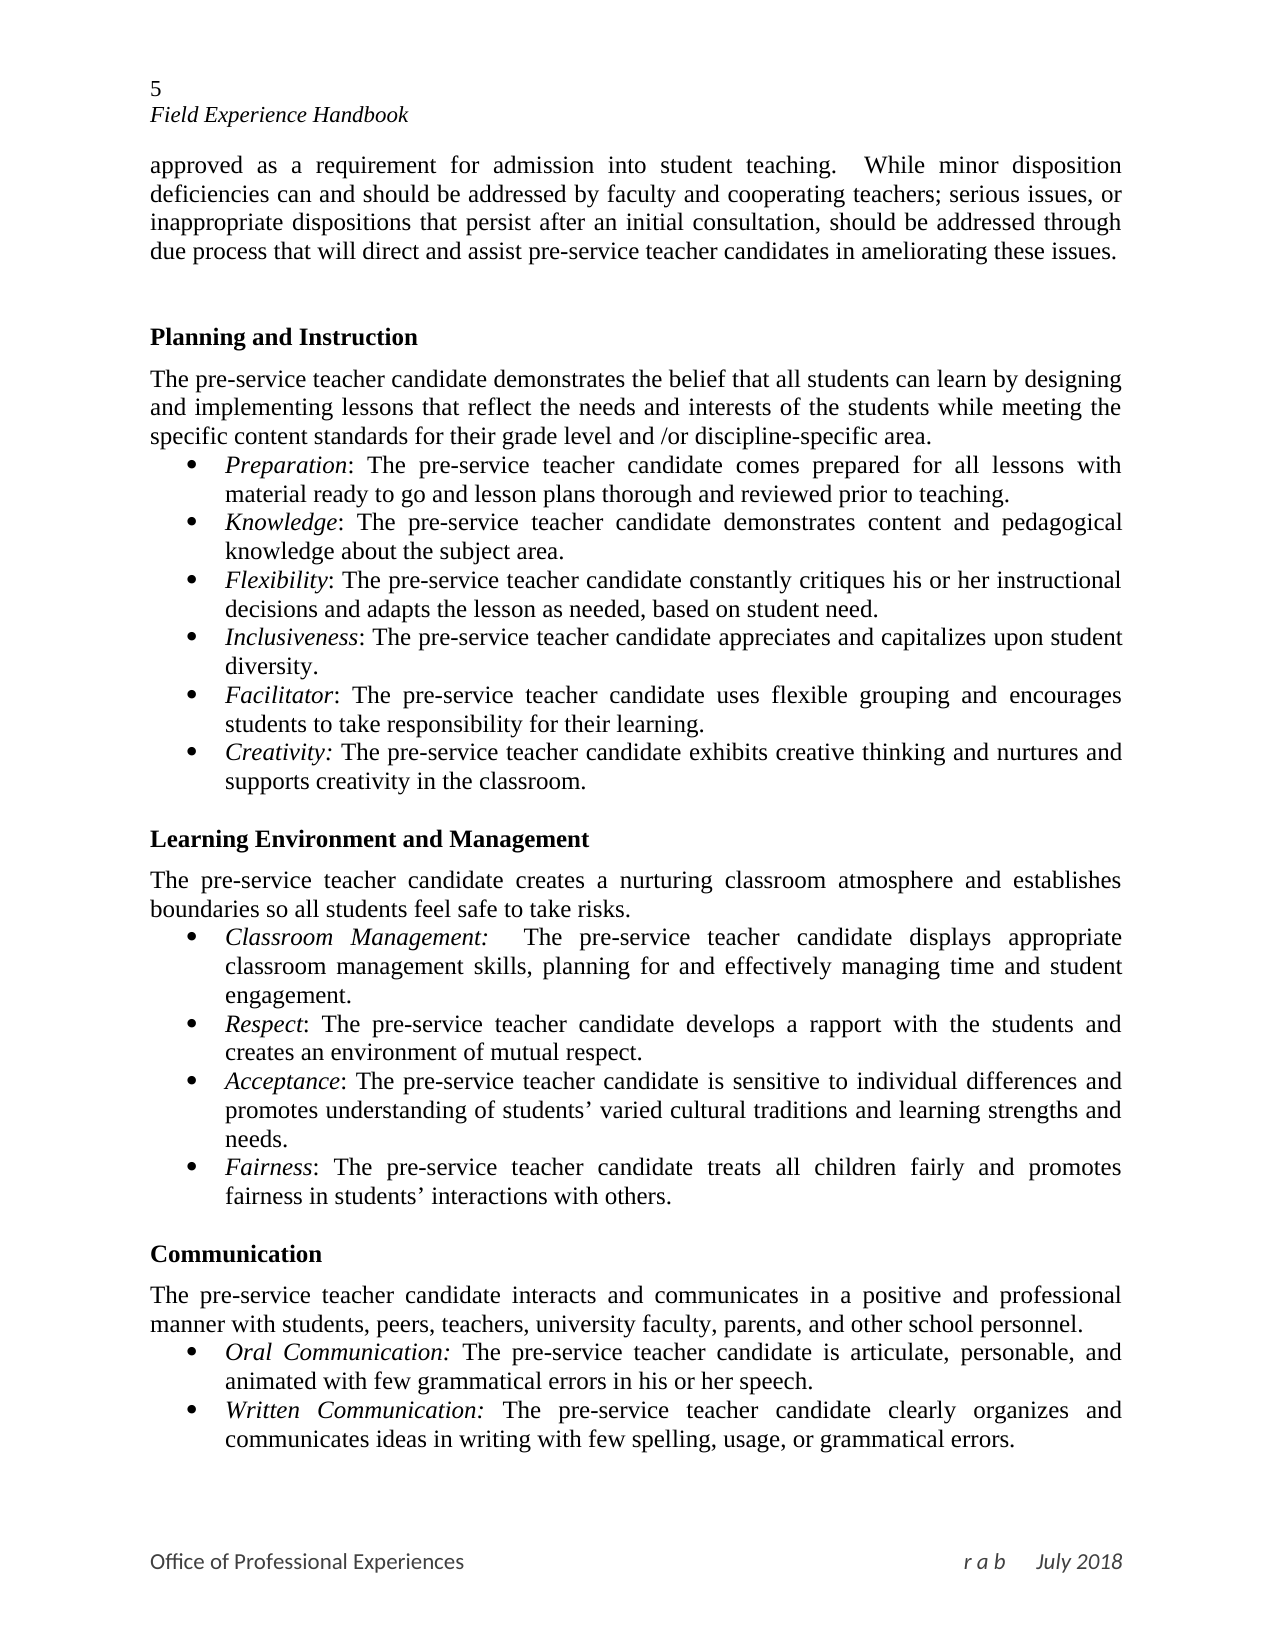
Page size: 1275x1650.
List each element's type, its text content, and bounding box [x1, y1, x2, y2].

list Oral Communication: The pre-service teacher candidate is articulate, personable, and animated with few grammatical errors in his or her speech. [187, 1337, 1123, 1395]
list Respect: The pre-service teacher candidate develops a rapport with the students and creates an environment of mutual respect. [187, 1009, 1123, 1066]
list Knowledge: The pre-service teacher candidate demonstrates content and pedagogical knowledge about the subject area. [187, 507, 1123, 565]
list Written Communication: The pre-service teacher candidate clearly organizes and communicates ideas in writing with few spelling, usage, or grammatical errors. [187, 1395, 1123, 1452]
list Preparation: The pre-service teacher candidate comes prepared for all lessons with material ready to go and lesson plans thorough and reviewed prior to teaching. [187, 450, 1123, 507]
text The pre-service teacher candidate interacts and communicates in a positive and professional manner with students, peers, teachers, university faculty, parents, and other school personnel. [150, 1280, 1123, 1337]
text Planning and Instruction [150, 322, 1123, 351]
list Inclusiveness: The pre-service teacher candidate appreciates and capitalizes upon student diversity. [187, 622, 1123, 680]
text Communication [150, 1239, 1123, 1267]
text The pre-service teacher candidate creates a nurturing classroom atmosphere and establishes boundaries so all students feel safe to take risks. [150, 865, 1123, 922]
list Flexibility: The pre-service teacher candidate constantly critiques his or her instructional decisions and adapts the lesson as needed, based on student need. [187, 565, 1123, 622]
list Classroom Management: The pre-service teacher candidate displays appropriate classroom management skills, planning for and effectively managing time and student engagement. [187, 922, 1123, 1009]
list Facilitator: The pre-service teacher candidate uses flexible grouping and encourages students to take responsibility for their learning. [187, 680, 1123, 737]
list Creativity: The pre-service teacher candidate exhibits creative thinking and nurtures and supports creativity in the classroom. [187, 737, 1123, 795]
list Acceptance: The pre-service teacher candidate is sensitive to individual differences and promotes understanding of students’ varied cultural traditions and learning strengths and needs. [187, 1066, 1123, 1152]
text Learning Environment and Management [150, 824, 1123, 852]
text The pre-service teacher candidate demonstrates the belief that all students can learn by designing and implementing lessons that reflect the needs and interests of the students while meeting the specific content standards for their grade level and /or discipline-specific area. [150, 364, 1123, 450]
list Fairness: The pre-service teacher candidate treats all children fairly and promotes fairness in students’ interactions with others. [187, 1152, 1123, 1210]
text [150, 150, 1123, 265]
